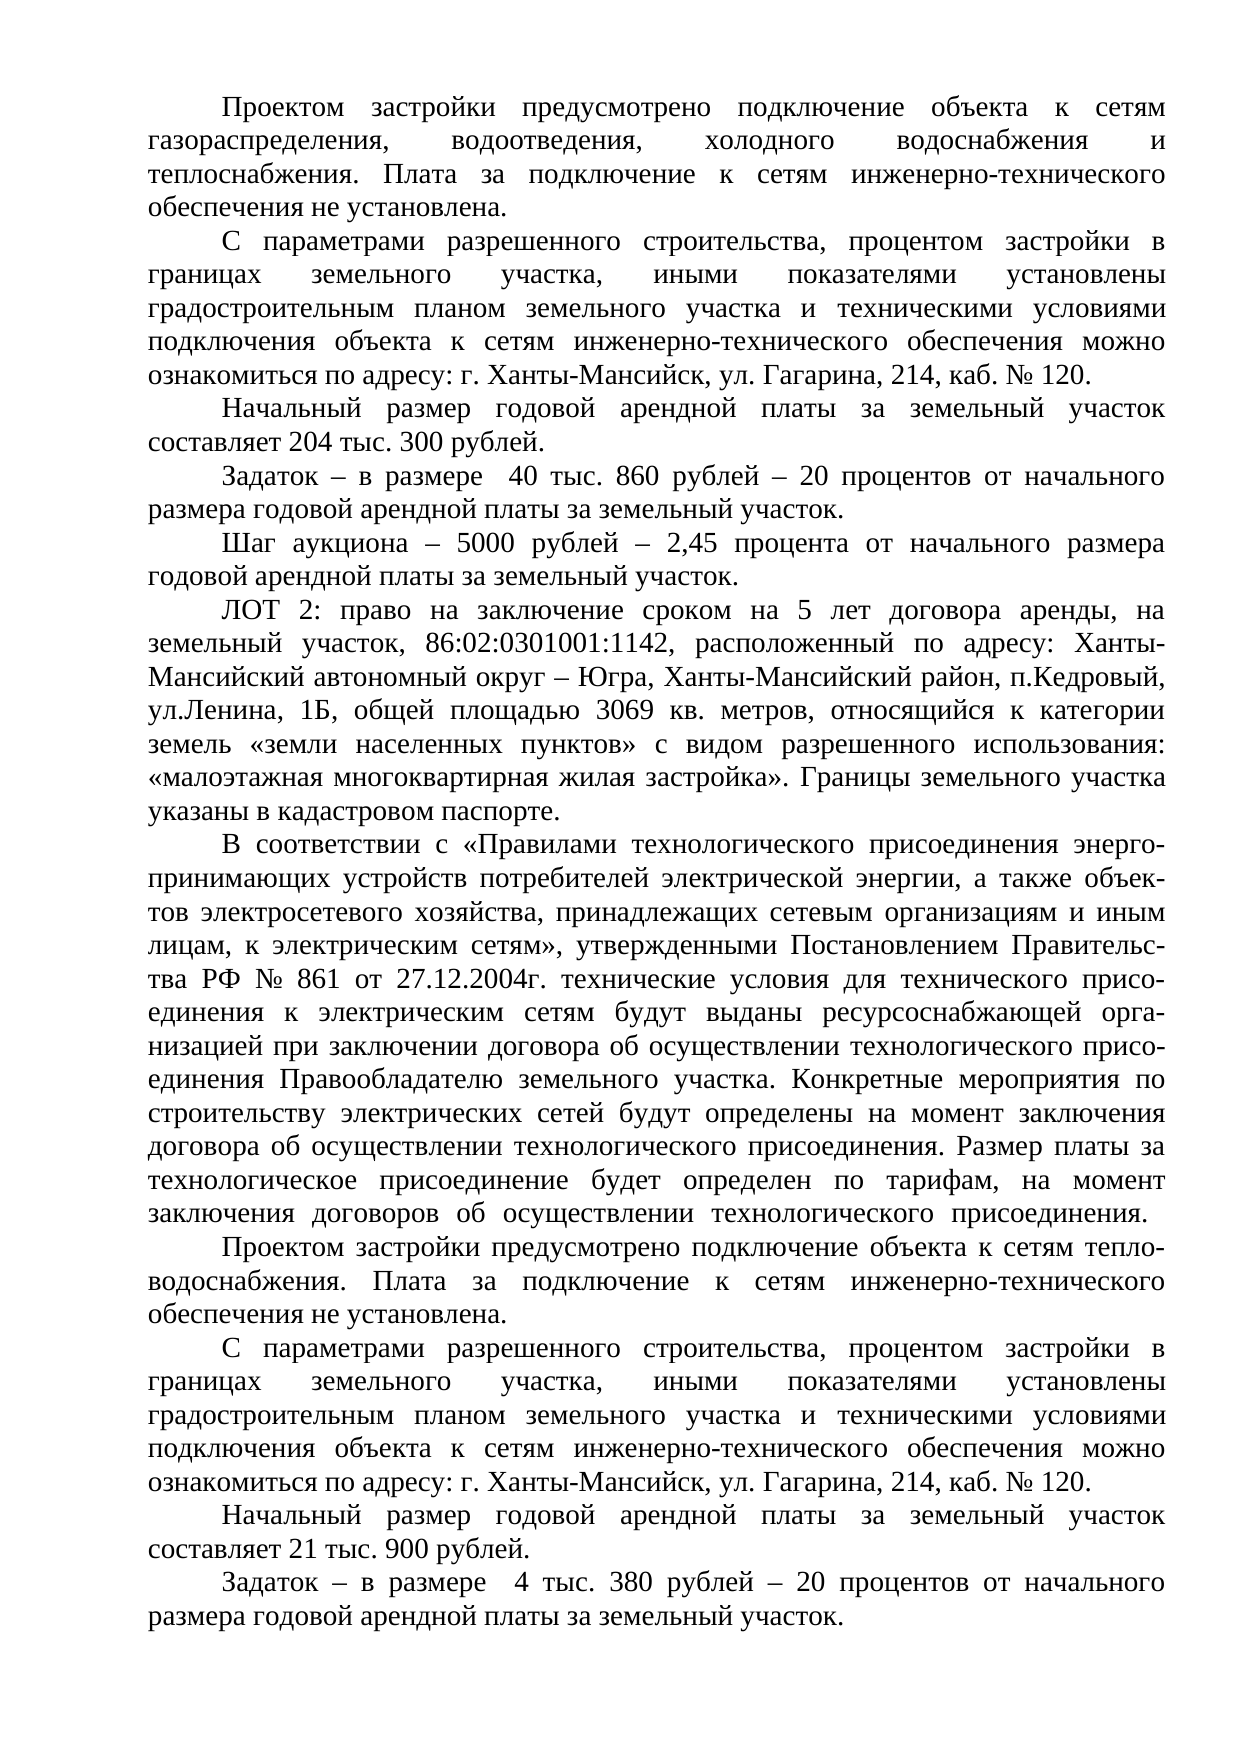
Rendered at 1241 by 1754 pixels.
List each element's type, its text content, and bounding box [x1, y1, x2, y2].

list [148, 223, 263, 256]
list Задаток – в размере 40 тыс. 860 рублей – 20 процентов от начального размера годовой арендной платы за земельный участок. [148, 458, 1166, 525]
list Начальный размер годовой арендной платы за земельный участок составляет 204 тыс. 300 рублей. [148, 391, 1166, 458]
list Проектом застройки предусмотрено подключение объекта к сетям газораспределения, водоотведения, холодного водоснабжения и теплоснабжения. Плата за подключение к сетям инженерно-технического обеспечения не установлена. [148, 89, 1166, 223]
list С параметрами разрешенного строительства, процентом застройки в границах земельного участка, иными показателями установлены градостроительным планом земельного участка и техническими условиями подключения объекта к сетям инженерно-технического обеспечения можно ознакомиться по адресу: г. Ханты-Мансийск, ул. Гагарина, 214, каб. № 120. [148, 290, 1166, 391]
text Задаток – в размере 4 тыс. 380 рублей – 20 процентов от начального размера годовой арендной платы за земельный участок. [148, 1564, 1166, 1632]
text В соответствии с «Правилами технологического присоединения энерго-принимающих устройств потребителей электрической энергии, а также объек-тов электросетевого хозяйства, принадлежащих сетевым организациям и иным лицам, к электрическим сетям», утвержденными Постановлением Правительс-тва РФ № 861 от 27.12.2004г. технические условия для технического присо-единения к электрическим сетям будут выданы ресурсоснабжающей орга-низацией при заключении договора об осуществлении технологического присо-единения Правообладателю земельного участка. Конкретные мероприятия по строительству электрических сетей будут определены на момент заключения договора об осуществлении технологического присоединения. Размер платы за технологическое присоединение будет определен по тарифам, на момент заключения договоров об осуществлении технологического присоединения. Проектом застройки предусмотрено подключение объекта к сетям тепло-водоснабжения. Плата за подключение к сетям инженерно-технического обеспечения не установлена. [148, 827, 1166, 1330]
text Начальный размер годовой арендной платы за земельный участок составляет 21 тыс. 900 рублей. [148, 1497, 1166, 1564]
list Шаг аукциона – 5000 рублей – 2,45 процента от начального размера годовой арендной платы за земельный участок. [148, 525, 1166, 592]
text ЛОТ 2: право на заключение сроком на 5 лет договора аренды, на земельный участок, 86:02:0301001:1142, расположенный по адресу: Ханты-Мансийский автономный округ – Югра, Ханты-Мансийский район, п.Кедровый, ул.Ленина, 1Б, общей площадью 3069 кв. метров, относящийся к категории земель «земли населенных пунктов» с видом разрешенного использования: «малоэтажная многоквартирная жилая застройка». Границы земельного участка указаны в кадастровом паспорте. [148, 592, 1166, 827]
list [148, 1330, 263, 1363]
list С параметрами разрешенного строительства, процентом застройки в границах земельного участка, иными показателями установлены градостроительным планом земельного участка и техническими условиями подключения объекта к сетям инженерно-технического обеспечения можно ознакомиться по адресу: г. Ханты-Мансийск, ул. Гагарина, 214, каб. № 120. [148, 1397, 1166, 1497]
